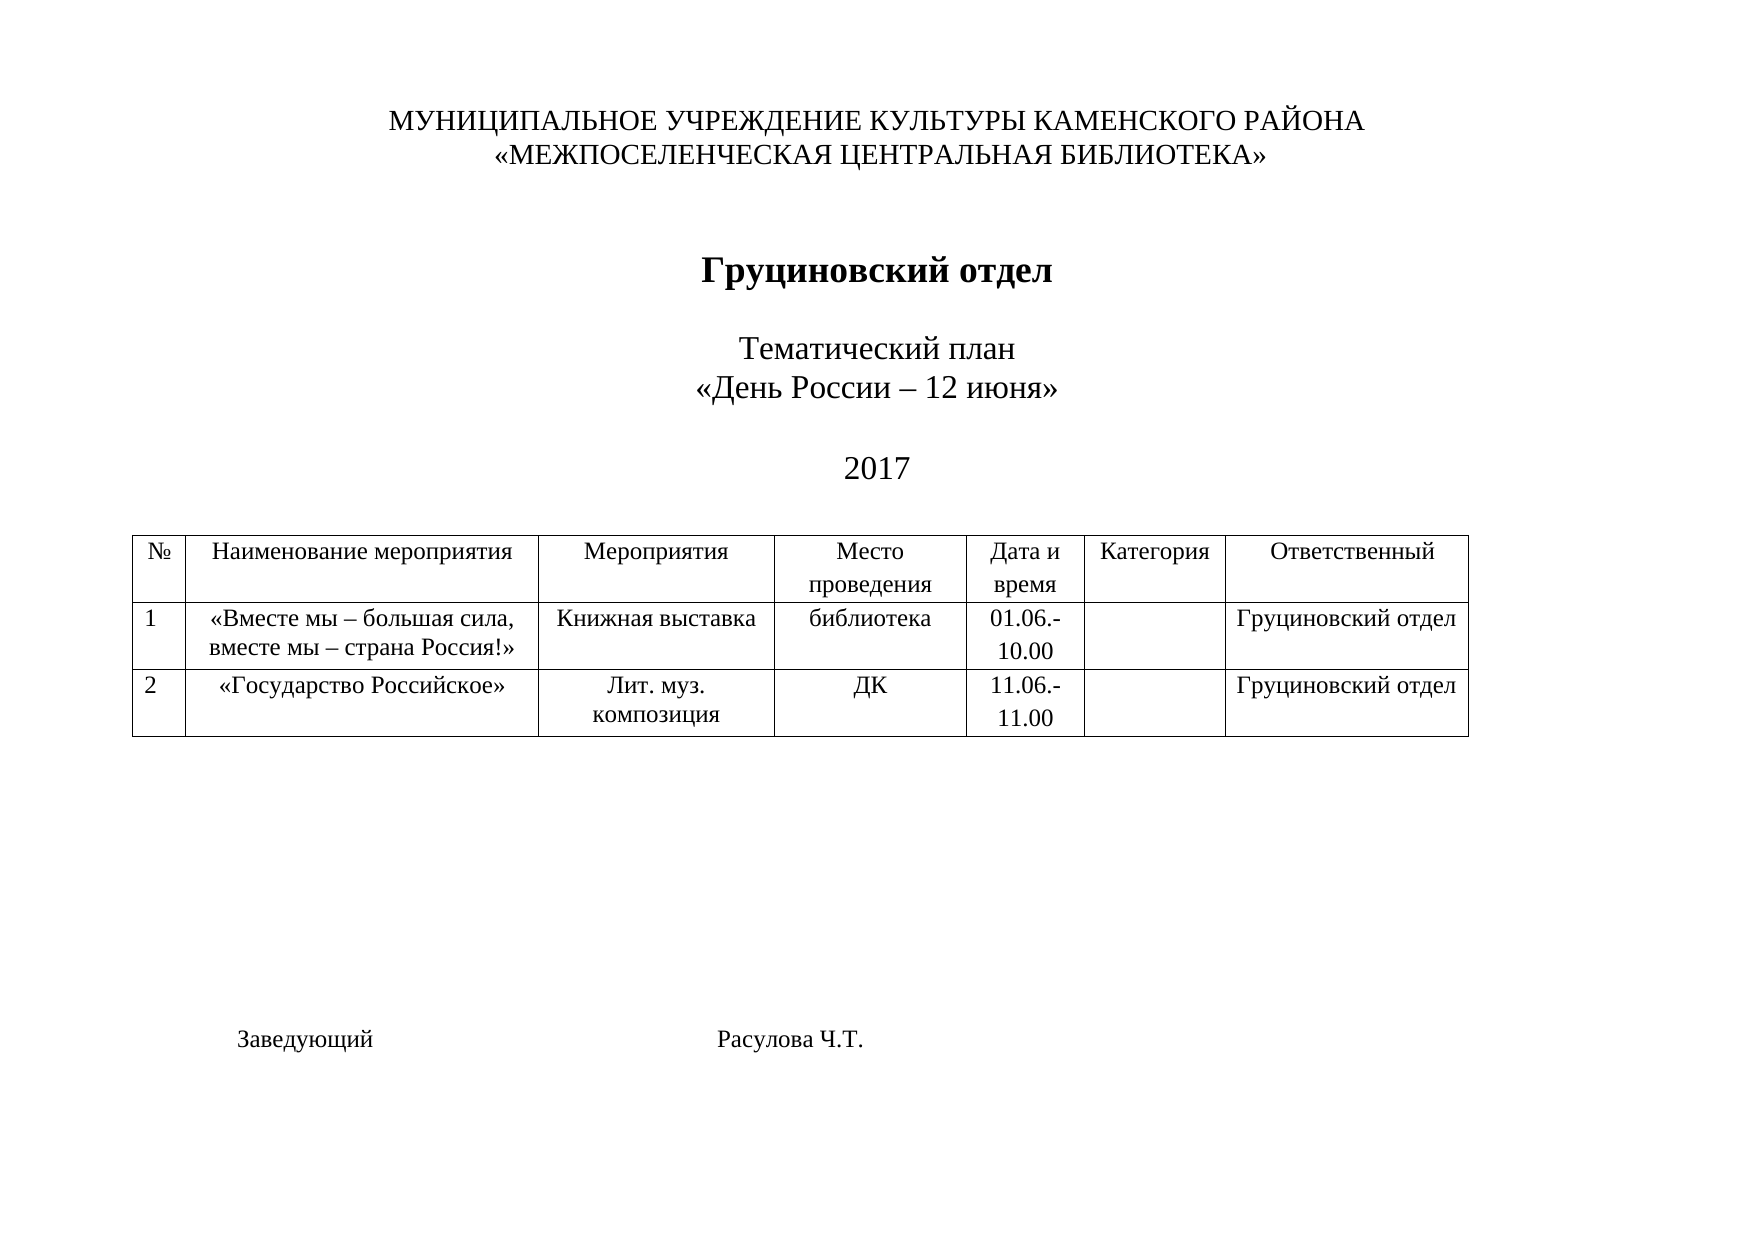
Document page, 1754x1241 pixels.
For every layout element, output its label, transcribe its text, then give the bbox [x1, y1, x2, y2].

table_header Место проведения [775, 536, 966, 602]
table_header Ответственный [1226, 536, 1468, 602]
text 2017 [118, 448, 1636, 487]
table_header Категория [1085, 536, 1225, 602]
table_cell Груциновский отдел [1226, 603, 1468, 669]
table_cell [1085, 603, 1225, 669]
table_header № [133, 536, 185, 602]
table_cell [1085, 670, 1225, 736]
table_cell 11.06.-11.00 [967, 670, 1084, 736]
table_cell 1 [133, 603, 185, 669]
table_cell 2 [133, 670, 185, 736]
table_header Дата и время [967, 536, 1084, 602]
table_header Наименование мероприятия [186, 536, 538, 602]
table_cell Книжная выставка [539, 603, 774, 669]
table_cell ДК [775, 670, 966, 736]
table_cell «Государство Российское» [186, 670, 538, 736]
text «МЕЖПОСЕЛЕНЧЕСКАЯ ЦЕНТРАЛЬНАЯ БИБЛИОТЕКА» [118, 137, 1636, 171]
text Тематический план [118, 329, 1636, 367]
table_cell «Вместе мы – большая сила, вместе мы – страна Россия!» [186, 603, 538, 669]
text «День России – 12 июня» [118, 367, 1636, 405]
table_cell библиотека [775, 603, 966, 669]
table_cell Лит. муз. композиция [539, 670, 774, 736]
table_cell 01.06.-10.00 [967, 603, 1084, 669]
text Заведующий Расулова Ч.Т. [118, 1024, 1636, 1053]
table_cell Груциновский отдел [1226, 670, 1468, 736]
text Груциновский отдел [118, 247, 1636, 290]
table_header Мероприятия [539, 536, 774, 602]
text МУНИЦИПАЛЬНОЕ УЧРЕЖДЕНИЕ КУЛЬТУРЫ КАМЕНСКОГО РАЙОНА [118, 103, 1636, 137]
